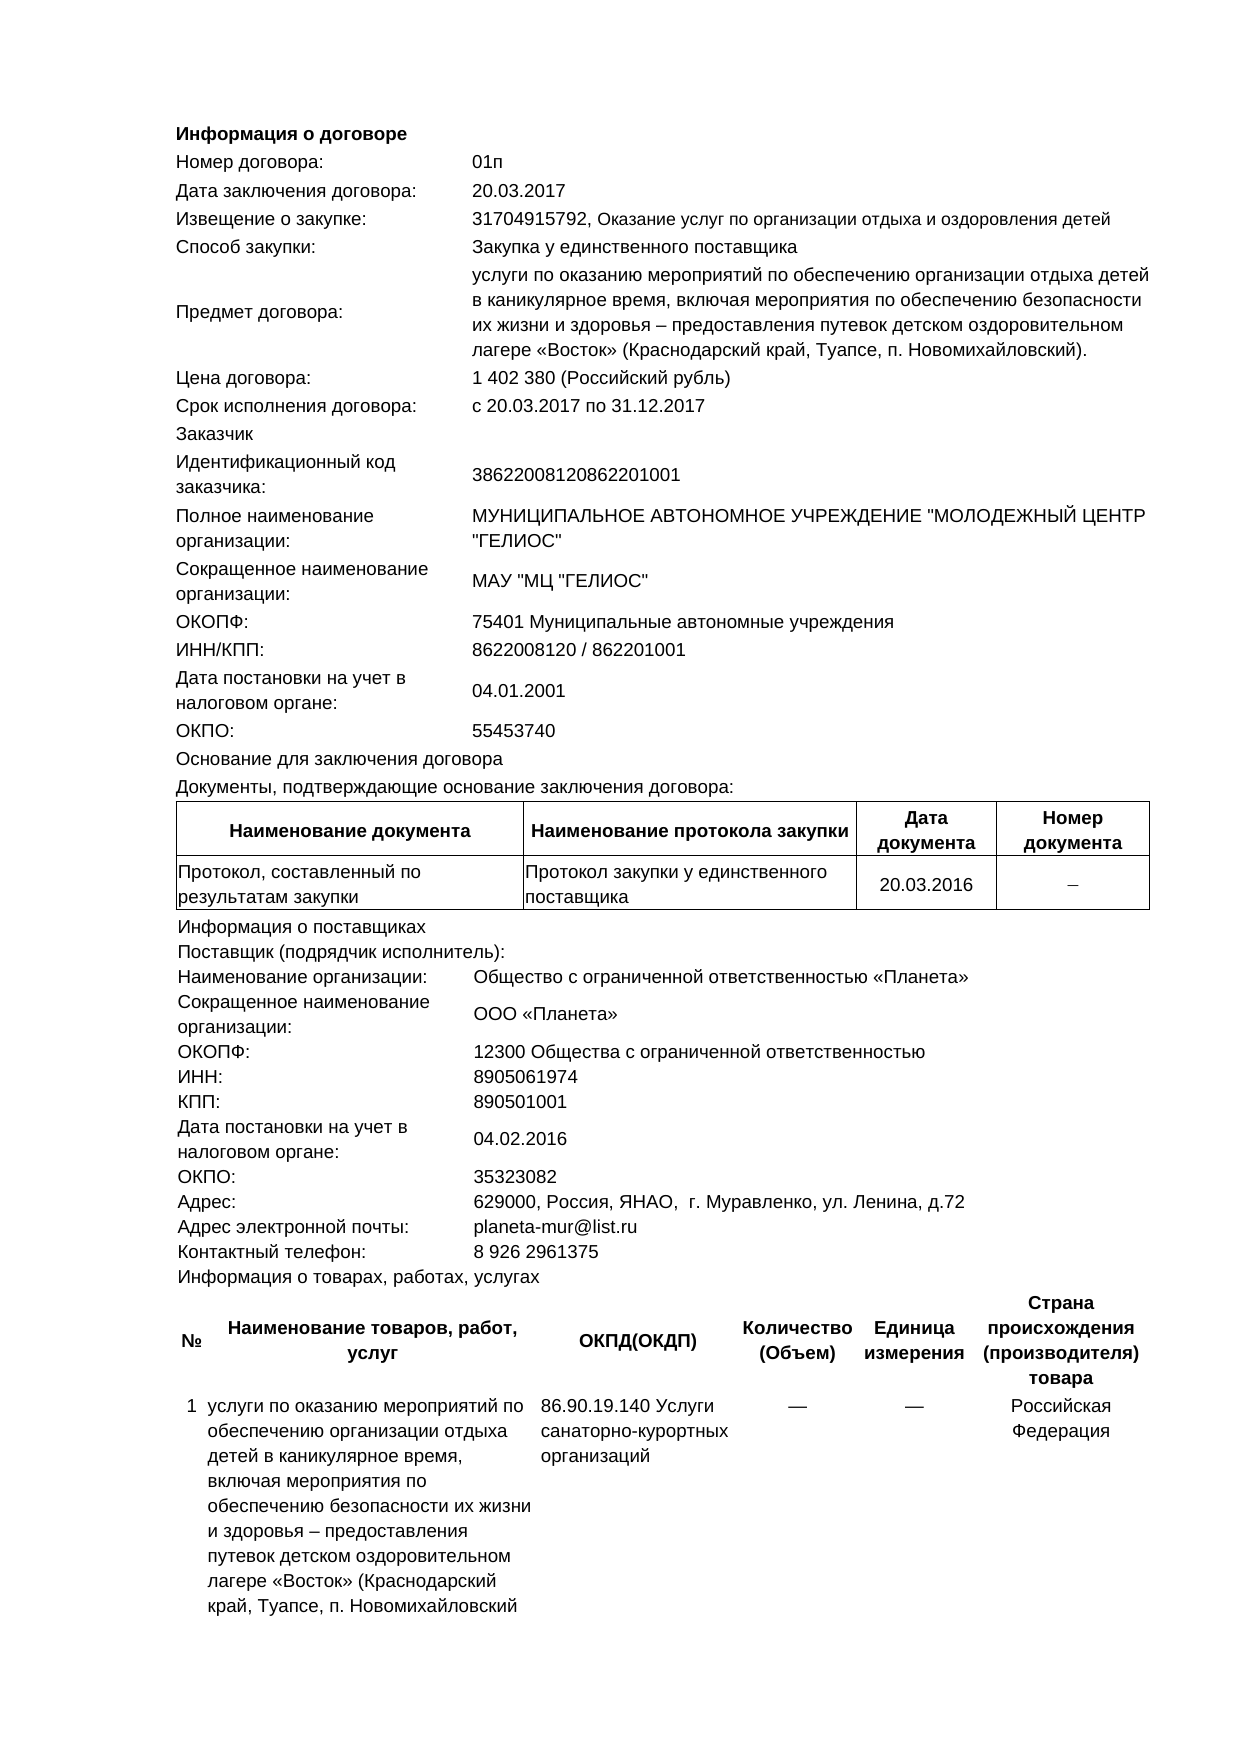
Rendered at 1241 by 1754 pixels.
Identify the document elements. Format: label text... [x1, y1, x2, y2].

table_cell Общество с ограниченной ответственностью «Планета» [470, 962, 1158, 987]
table_cell ИНН: [174, 1062, 470, 1087]
table_cell Закупка у единственного поставщика [470, 231, 1158, 259]
table_cell Основание для заключения договора [174, 743, 1158, 771]
table_cell Дата заключения договора: [174, 174, 470, 202]
table_cell [174, 1287, 1158, 1618]
table_cell c 20.03.2017 по 31.12.2017 [470, 390, 1158, 418]
table_cell ООО «Планета» [470, 987, 1158, 1037]
table_cell КПП: [174, 1087, 470, 1112]
table_cell [174, 799, 1158, 912]
table_cell Наименование организации: [174, 962, 470, 987]
table_cell Адрес: [174, 1187, 470, 1212]
table_cell ИНН/КПП: [174, 634, 470, 662]
table_cell Предмет договора: [174, 259, 470, 362]
table_cell Цена договора: [174, 362, 470, 390]
table_cell Документы, подтверждающие основание заключения договора: [174, 771, 1158, 799]
table_cell Способ закупки: [174, 231, 470, 259]
table_cell Полное наименование организации: [174, 499, 470, 552]
table_cell 75401 Муниципальные автономные учреждения [470, 606, 1158, 634]
table_cell ОКПО: [174, 715, 470, 743]
table_cell 629000, Россия, ЯНАО, г. Муравленко, ул. Ленина, д.72 [470, 1187, 1158, 1212]
table_cell Контактный телефон: [174, 1237, 470, 1262]
table_cell 12300 Общества с ограниченной ответственностью [470, 1037, 1158, 1062]
table_cell МУНИЦИПАЛЬНОЕ АВТОНОМНОЕ УЧРЕЖДЕНИЕ "МОЛОДЕЖНЫЙ ЦЕНТР "ГЕЛИОС" [470, 499, 1158, 552]
table_cell Извещение о закупке: [174, 203, 470, 231]
table_cell Поставщик (подрядчик исполнитель): [174, 937, 1158, 962]
table_cell 8 926 2961375 [470, 1237, 1158, 1262]
table_cell Дата постановки на учет в налоговом органе: [174, 662, 470, 715]
table_cell 38622008120862201001 [470, 446, 1158, 499]
table_cell Срок исполнения договора: [174, 390, 470, 418]
table_cell ОКОПФ: [174, 606, 470, 634]
table_header Информация о договоре [174, 118, 1158, 146]
table_cell 04.01.2001 [470, 662, 1158, 715]
table_cell Информация о поставщиках [174, 912, 1158, 937]
table_cell услуги по оказанию мероприятий по обеспечению организации отдыха детей в каникулярное время, включая мероприятия по обеспечению безопасности их жизни и здоровья – предоставления путевок детском оздоровительном лагере «Восток» (Краснодарский край, Туапсе, п. Новомихайловский). [470, 259, 1158, 362]
table_cell Номер договора: [174, 146, 470, 174]
table_cell Сокращенное наименование организации: [174, 987, 470, 1037]
table_cell 55453740 [470, 715, 1158, 743]
table_cell Идентификационный код заказчика: [174, 446, 470, 499]
table_cell 8905061974 [470, 1062, 1158, 1087]
table_cell 35323082 [470, 1162, 1158, 1187]
table_cell Заказчик [174, 418, 1158, 446]
table_cell 20.03.2017 [470, 174, 1158, 202]
table_cell 890501001 [470, 1087, 1158, 1112]
table_cell Информация о товарах, работах, услугах [174, 1262, 1158, 1287]
table_cell 1 402 380 (Российский рубль) [470, 362, 1158, 390]
table_cell 04.02.2016 [470, 1112, 1158, 1162]
table_cell ОКПО: [174, 1162, 470, 1187]
table_cell 8622008120 / 862201001 [470, 634, 1158, 662]
table_cell 01п [470, 146, 1158, 174]
table_cell МАУ "МЦ "ГЕЛИОС" [470, 553, 1158, 606]
table_cell 31704915792, Оказание услуг по организации отдыха и оздоровления детей [470, 203, 1158, 231]
table_cell Адрес электронной почты: [174, 1212, 470, 1237]
table_cell Сокращенное наименование организации: [174, 553, 470, 606]
table_cell ОКОПФ: [174, 1037, 470, 1062]
table_cell planeta-mur@list.ru [470, 1212, 1158, 1237]
table_cell Дата постановки на учет в налоговом органе: [174, 1112, 470, 1162]
